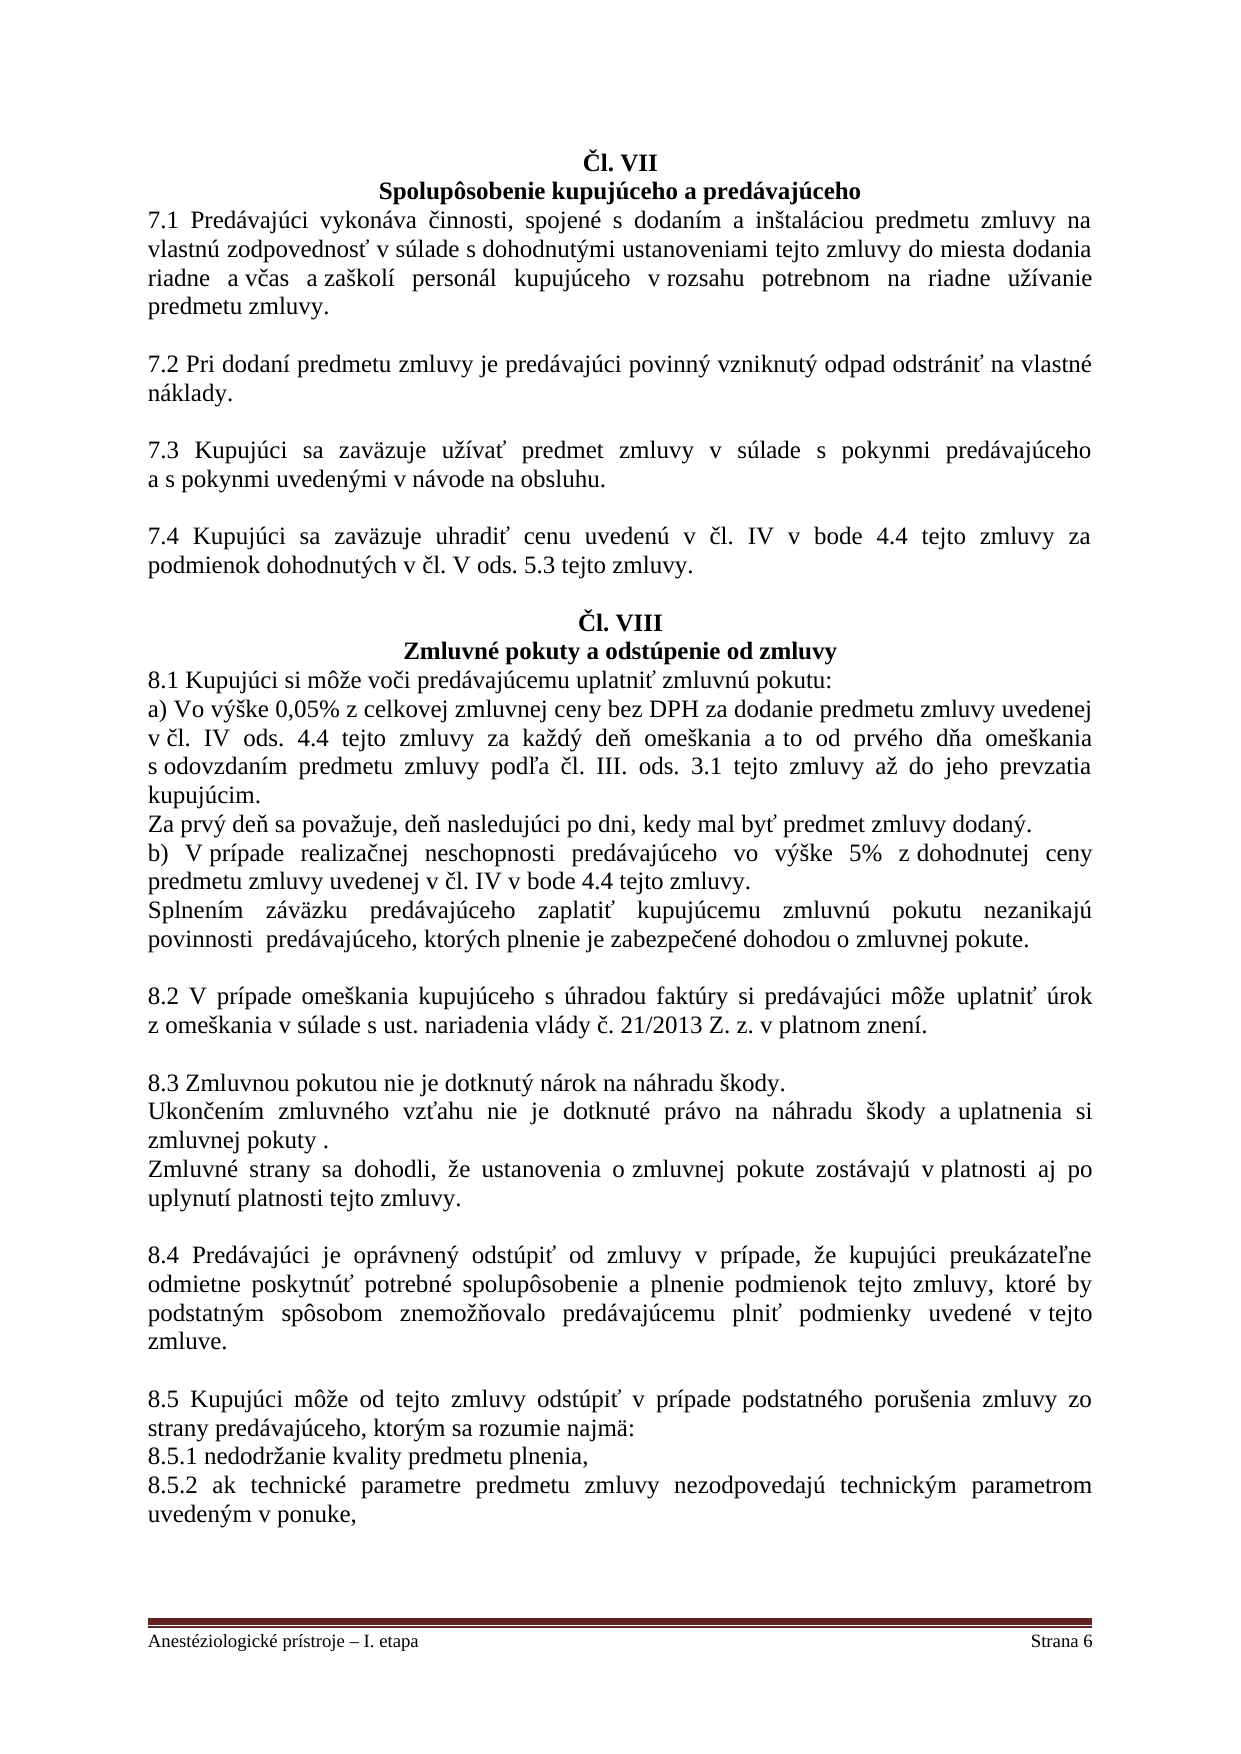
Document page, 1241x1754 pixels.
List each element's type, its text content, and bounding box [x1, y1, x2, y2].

text 8.5 Kupujúci môže od tejto zmluvy odstúpiť v prípade podstatného porušenia zmluvy zo strany predávajúceho, ktorým sa rozumie najmä: [148, 1384, 1092, 1441]
text Za prvý deň sa považuje, deň nasledujúci po dni, kedy mal byť predmet zmluvy dodaný. [148, 809, 1092, 838]
text Splnením záväzku predávajúceho zaplatiť kupujúcemu zmluvnú pokutu nezanikajú povinnosti predávajúceho, ktorých plnenie je zabezpečené dohodou o zmluvnej pokute. [148, 895, 1092, 953]
text 8.5.1 nedodržanie kvality predmetu plnenia, [148, 1441, 1092, 1470]
text Ukončením zmluvného vzťahu nie je dotknuté právo na náhradu škody a uplatnenia si zmluvnej pokuty . [148, 1096, 1092, 1154]
text 7.3 Kupujúci sa zaväzuje užívať predmet zmluvy v súlade s pokynmi predávajúceho a s pokynmi uvedenými v návode na obsluhu. [148, 435, 1092, 493]
text a) Vo výške 0,05% z celkovej zmluvnej ceny bez DPH za dodanie predmetu zmluvy uvedenej v čl. IV ods. 4.4 tejto zmluvy za každý deň omeškania a to od prvého dňa omeškania s odovzdaním predmetu zmluvy podľa čl. III. ods. 3.1 tejto zmluvy až do jeho prevzatia kupujúcim. [148, 694, 1092, 809]
text 8.5.2 ak technické parametre predmetu zmluvy nezodpovedajú technickým parametrom uvedeným v ponuke, [148, 1470, 1092, 1528]
text 7.4 Kupujúci sa zaväzuje uhradiť cenu uvedenú v čl. IV v bode 4.4 tejto zmluvy za podmienok dohodnutých v čl. V ods. 5.3 tejto zmluvy. [148, 521, 1092, 579]
text 7.1 Predávajúci vykonáva činnosti, spojené s dodaním a inštaláciou predmetu zmluvy na vlastnú zodpovednosť v súlade s dohodnutými ustanoveniami tejto zmluvy do miesta dodania riadne a včas a zaškolí personál kupujúceho v rozsahu potrebnom na riadne užívanie predmetu zmluvy. [148, 205, 1092, 320]
text 8.2 V prípade omeškania kupujúceho s úhradou faktúry si predávajúci môže uplatniť úrok z omeškania v súlade s ust. nariadenia vlády č. 21/2013 Z. z. v platnom znení. [148, 981, 1092, 1039]
text Čl. VIII [148, 608, 1092, 636]
text b) V prípade realizačnej neschopnosti predávajúceho vo výške 5% z dohodnutej ceny predmetu zmluvy uvedenej v čl. IV v bode 4.4 tejto zmluvy. [148, 838, 1092, 895]
text 8.1 Kupujúci si môže voči predávajúcemu uplatniť zmluvnú pokutu: [148, 665, 1092, 694]
text 8.3 Zmluvnou pokutou nie je dotknutý nárok na náhradu škody. [148, 1068, 1092, 1096]
text Zmluvné pokuty a odstúpenie od zmluvy [148, 636, 1092, 665]
text 7.2 Pri dodaní predmetu zmluvy je predávajúci povinný vzniknutý odpad odstrániť na vlastné náklady. [148, 349, 1092, 406]
text Spolupôsobenie kupujúceho a predávajúceho [148, 176, 1092, 205]
text 8.4 Predávajúci je oprávnený odstúpiť od zmluvy v prípade, že kupujúci preukázateľne odmietne poskytnúť potrebné spolupôsobenie a plnenie podmienok tejto zmluvy, ktoré by podstatným spôsobom znemožňovalo predávajúcemu plniť podmienky uvedené v tejto zmluve. [148, 1240, 1092, 1355]
text Zmluvné strany sa dohodli, že ustanovenia o zmluvnej pokute zostávajú v platnosti aj po uplynutí platnosti tejto zmluvy. [148, 1154, 1092, 1211]
text Čl. VII [148, 148, 1092, 176]
